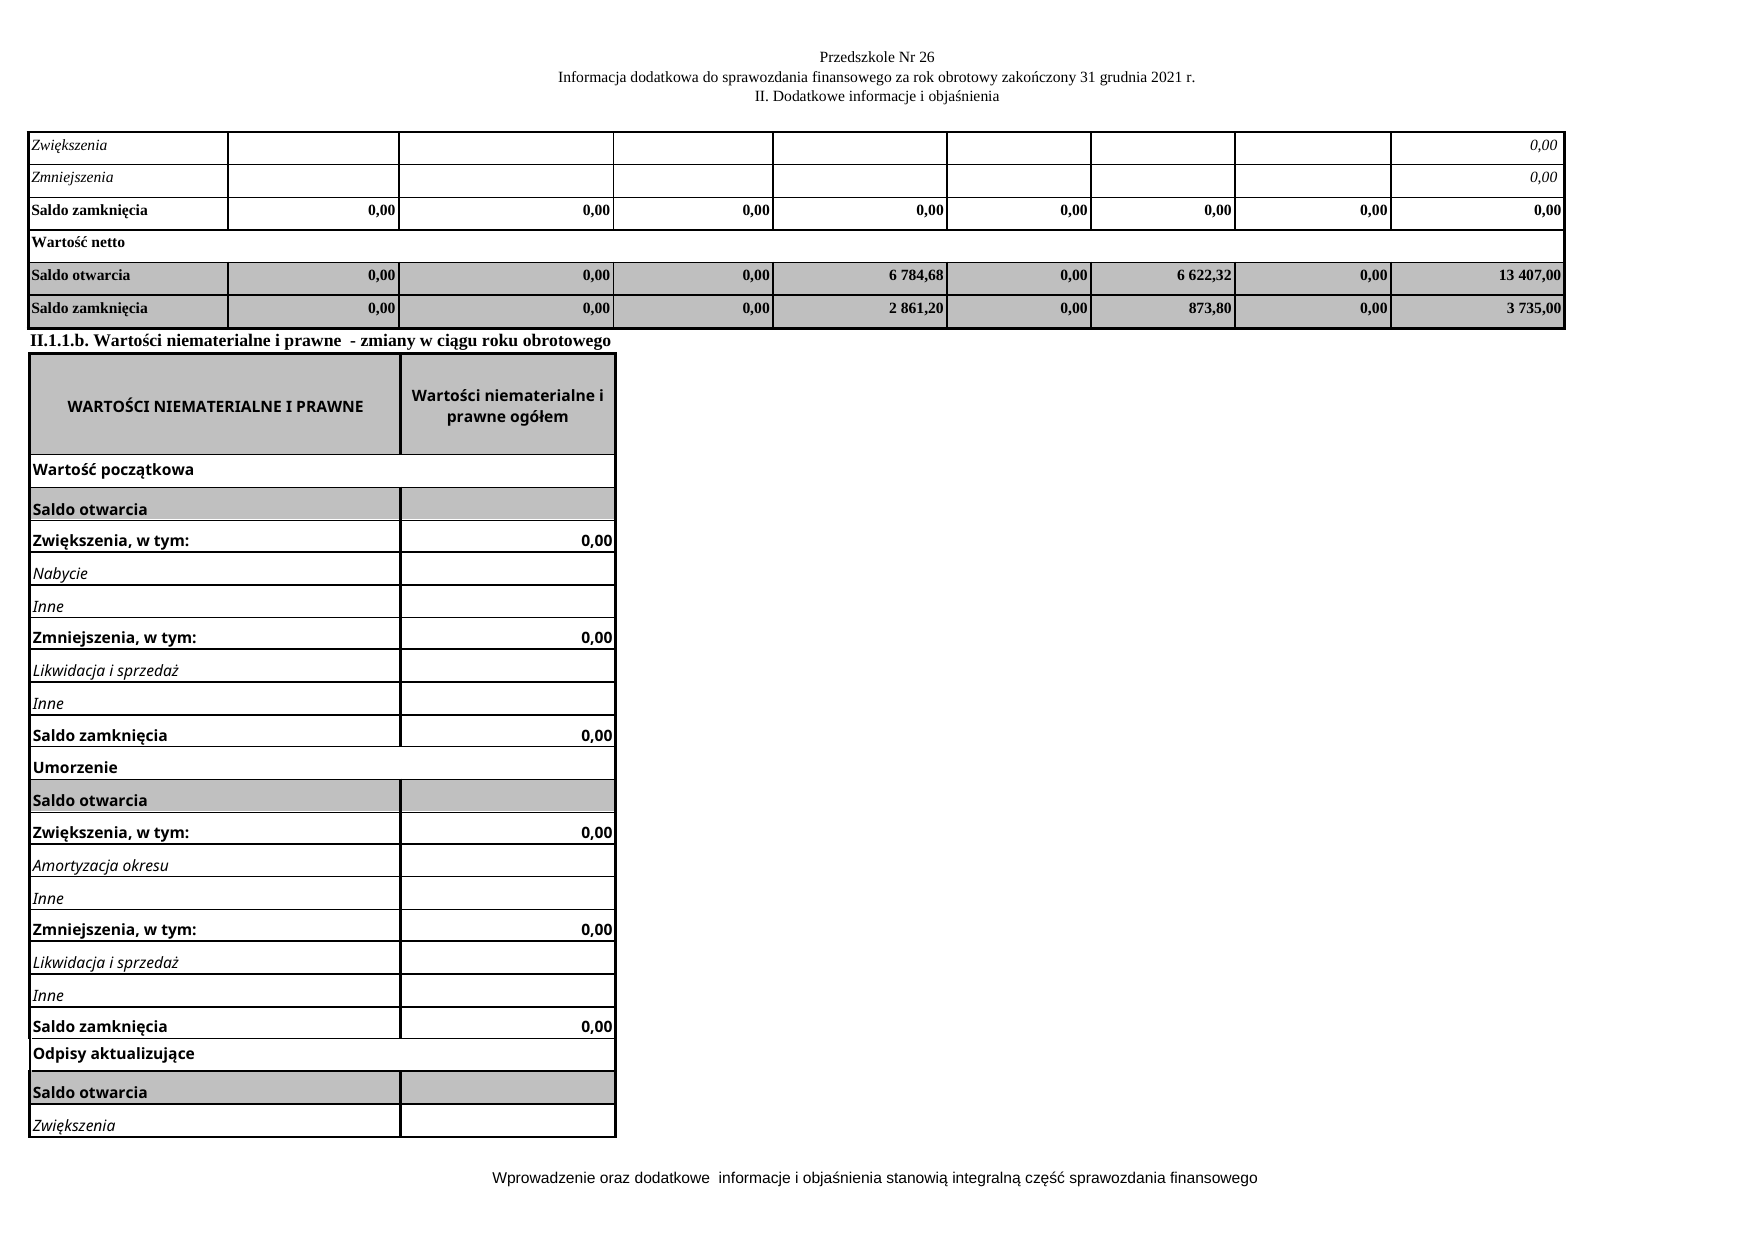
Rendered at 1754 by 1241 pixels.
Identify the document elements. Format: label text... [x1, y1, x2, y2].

table_cell 0,00 [402, 1008, 614, 1037]
table_cell 873,80 [1092, 296, 1234, 327]
table_cell Likwidacja i sprzedaż [31, 942, 399, 973]
table_cell Wartość początkowa [31, 455, 400, 487]
table_cell [402, 488, 614, 519]
table_cell 6 622,32 [1092, 263, 1234, 294]
table_cell [402, 650, 614, 681]
table_header WARTOŚCI NIEMATERIALNE I PRAWNE [31, 355, 399, 454]
table_cell [229, 198, 368, 229]
table_cell [229, 263, 368, 294]
table_cell Zwiększenia [30, 133, 227, 164]
table_cell 0,00 [774, 198, 946, 229]
table_cell [402, 942, 614, 973]
table_cell Saldo zamknięcia [30, 198, 227, 229]
table_cell [229, 133, 368, 164]
table_cell Zwiększenia, w tym: [31, 521, 399, 551]
table_cell [1236, 165, 1390, 196]
table_cell [368, 165, 398, 196]
table_cell Likwidacja i sprzedaż [31, 650, 399, 681]
table_cell [402, 975, 614, 1006]
table_cell [948, 165, 1090, 196]
table_cell [774, 133, 946, 164]
table_cell [402, 586, 614, 617]
table_cell 0,00 [1392, 198, 1563, 229]
table_cell Zmniejszenia, w tym: [31, 618, 399, 648]
text II.1.1.b. Wartości niematerialne i prawne - zmiany w ciągu roku obrotowego [30, 330, 1572, 350]
table_cell 2 861,20 [774, 296, 946, 327]
table_cell [1235, 231, 1391, 262]
table_cell [400, 747, 614, 778]
table_cell 0,00 [1236, 263, 1390, 294]
table_cell 6 784,68 [774, 263, 946, 294]
table_cell [614, 165, 772, 196]
table_cell Inne [31, 683, 399, 714]
table_cell 0,00 [400, 296, 613, 327]
table_cell [1236, 133, 1390, 164]
table_cell 0,00 [402, 618, 614, 648]
table_cell 0,00 [402, 813, 614, 843]
table_cell 13 407,00 [1392, 263, 1563, 294]
table_cell Inne [31, 877, 399, 909]
table_cell [1091, 231, 1235, 262]
table_cell Saldo otwarcia [31, 780, 399, 811]
table_cell Saldo zamknięcia [31, 1008, 399, 1037]
table_cell Saldo otwarcia [31, 1070, 399, 1103]
table_cell Amortyzacja okresu [31, 845, 399, 876]
table_cell [947, 231, 1091, 262]
table_cell Odpisy aktualizujące [31, 1038, 400, 1070]
table_header Wartości niematerialne i prawne ogółem [402, 355, 614, 454]
table_cell 0,00 [948, 296, 1090, 327]
table_cell 0,00 [614, 198, 772, 229]
table_cell 0,00 [1236, 198, 1390, 229]
table_cell Wartość netto [30, 231, 228, 262]
table_cell [400, 133, 613, 164]
table_cell Saldo otwarcia [30, 263, 227, 294]
table_cell Nabycie [31, 553, 399, 584]
table_cell 0,00 [400, 198, 613, 229]
table_cell [400, 455, 614, 487]
table_cell [229, 296, 368, 327]
table_cell [402, 845, 614, 876]
table_cell Saldo zamknięcia [30, 296, 227, 327]
table_cell 0,00 [400, 263, 613, 294]
table_cell [368, 231, 613, 262]
table_cell [368, 133, 398, 164]
table_cell 0,00 [368, 263, 398, 294]
table_cell Inne [31, 975, 399, 1006]
table_cell 0,00 [368, 198, 398, 229]
table_cell 0,00 [1392, 133, 1563, 164]
table_cell [402, 683, 614, 714]
table_cell Umorzenie [31, 747, 400, 778]
table_cell 0,00 [614, 263, 772, 294]
table_cell Zwiększenia, w tym: [31, 813, 399, 843]
table_cell [1092, 133, 1234, 164]
table_cell 0,00 [948, 263, 1090, 294]
table_cell Zwiększenia [31, 1105, 399, 1136]
table_cell 0,00 [402, 910, 614, 940]
table_cell [614, 231, 947, 262]
table_cell 3 735,00 [1392, 296, 1563, 327]
table_cell Saldo zamknięcia [31, 716, 399, 746]
table_cell 0,00 [1092, 198, 1234, 229]
table_cell Zmniejszenia, w tym: [31, 910, 399, 940]
table_cell [402, 1105, 614, 1136]
table_cell Zmniejszenia [30, 165, 227, 196]
table_cell [774, 165, 946, 196]
table_cell 0,00 [948, 198, 1090, 229]
table_cell 0,00 [614, 296, 772, 327]
table_cell [400, 1039, 614, 1070]
table_cell [402, 877, 614, 909]
table_cell 0,00 [402, 521, 614, 551]
table_cell Inne [31, 586, 399, 617]
table_cell [400, 165, 613, 196]
table_cell [402, 1072, 614, 1103]
table_cell Saldo otwarcia [31, 488, 399, 519]
table_cell [614, 133, 772, 164]
table_cell 0,00 [368, 296, 398, 327]
table_cell [402, 780, 614, 811]
table_cell [402, 553, 614, 584]
table_cell 0,00 [402, 716, 614, 746]
table_cell [228, 231, 368, 262]
table_cell 0,00 [1236, 296, 1390, 327]
table_cell [229, 165, 368, 196]
table_cell 0,00 [1392, 165, 1563, 196]
table_cell [1391, 231, 1563, 262]
table_cell [948, 133, 1090, 164]
table_cell [1092, 165, 1234, 196]
